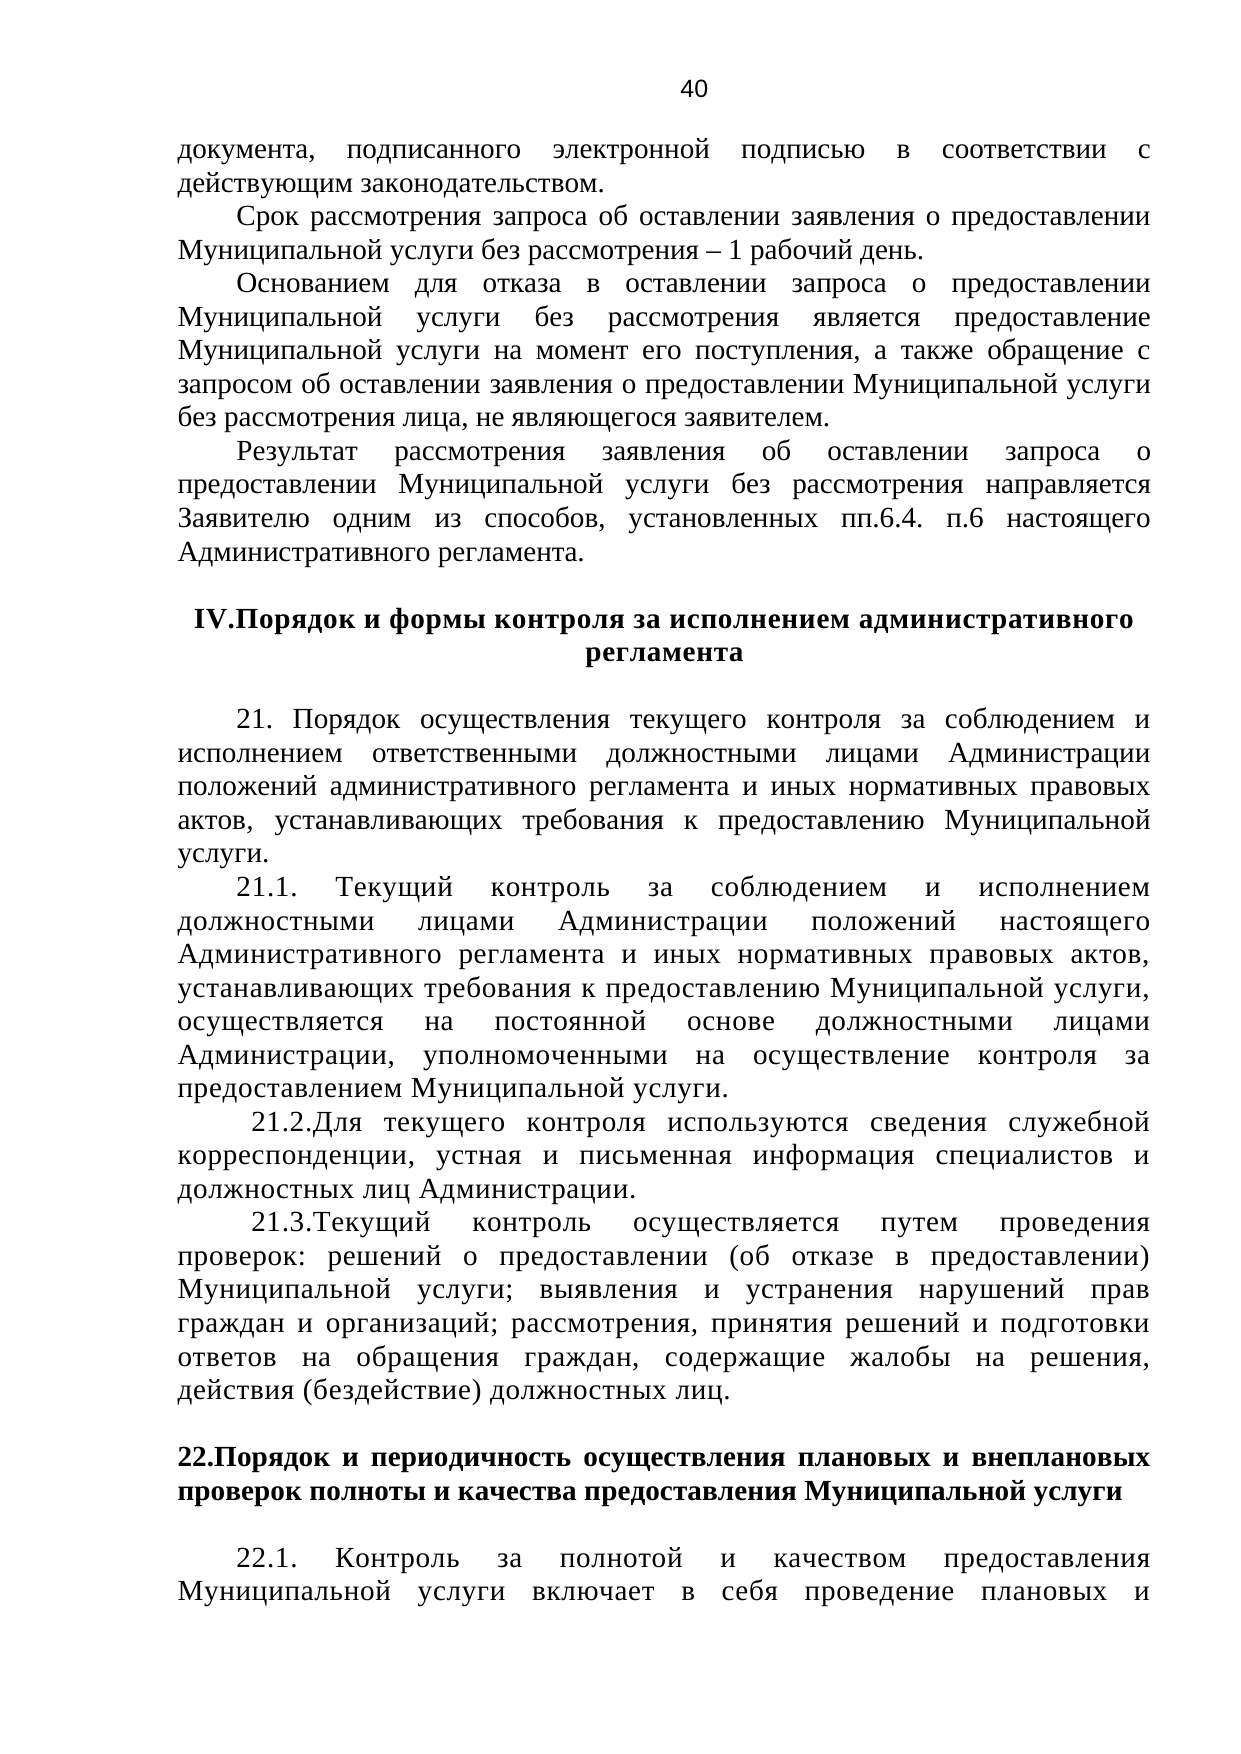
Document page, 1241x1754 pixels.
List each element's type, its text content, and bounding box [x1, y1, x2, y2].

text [177, 131, 1152, 198]
text 21.2.Для текущего контроля используются сведения служебной корреспонденции, устная и письменная информация специалистов и должностных лиц Администрации. [177, 1104, 1152, 1204]
text Результат рассмотрения заявления об оставлении запроса о предоставлении Муниципальной услуги без рассмотрения направляется Заявителю одним из способов, установленных пп.6.4. п.6 настоящего Административного регламента. [177, 433, 1152, 567]
text 21.3.Текущий контроль осуществляется путем проведения проверок: решений о предоставлении (об отказе в предоставлении) Муниципальной услуги; выявления и устранения нарушений прав граждан и организаций; рассмотрения, принятия решений и подготовки ответов на обращения граждан, содержащие жалобы на решения, действия (бездействие) должностных лиц. [177, 1204, 1152, 1406]
text 21.1. Текущий контроль за соблюдением и исполнением должностными лицами Администрации положений настоящего Административного регламента и иных нормативных правовых актов, устанавливающих требования к предоставлению Муниципальной услуги, осуществляется на постоянной основе должностными лицами Администрации, уполномоченными на осуществление контроля за предоставлением Муниципальной услуги. [177, 869, 1152, 1104]
text 22.Порядок и периодичность осуществления плановых и внеплановых проверок полноты и качества предоставления Муниципальной услуги [177, 1439, 1152, 1506]
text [177, 1540, 1152, 1607]
text IV.Порядок и формы контроля за исполнением административного регламента [177, 601, 1152, 668]
text Основанием для отказа в оставлении запроса о предоставлении Муниципальной услуги без рассмотрения является предоставление Муниципальной услуги на момент его поступления, а также обращение с запросом об оставлении заявления о предоставлении Муниципальной услуги без рассмотрения лица, не являющегося заявителем. [177, 265, 1152, 433]
text Срок рассмотрения запроса об оставлении заявления о предоставлении Муниципальной услуги без рассмотрения – 1 рабочий день. [177, 198, 1152, 265]
text 21. Порядок осуществления текущего контроля за соблюдением и исполнением ответственными должностными лицами Администрации положений административного регламента и иных нормативных правовых актов, устанавливающих требования к предоставлению Муниципальной услуги. [177, 701, 1152, 869]
